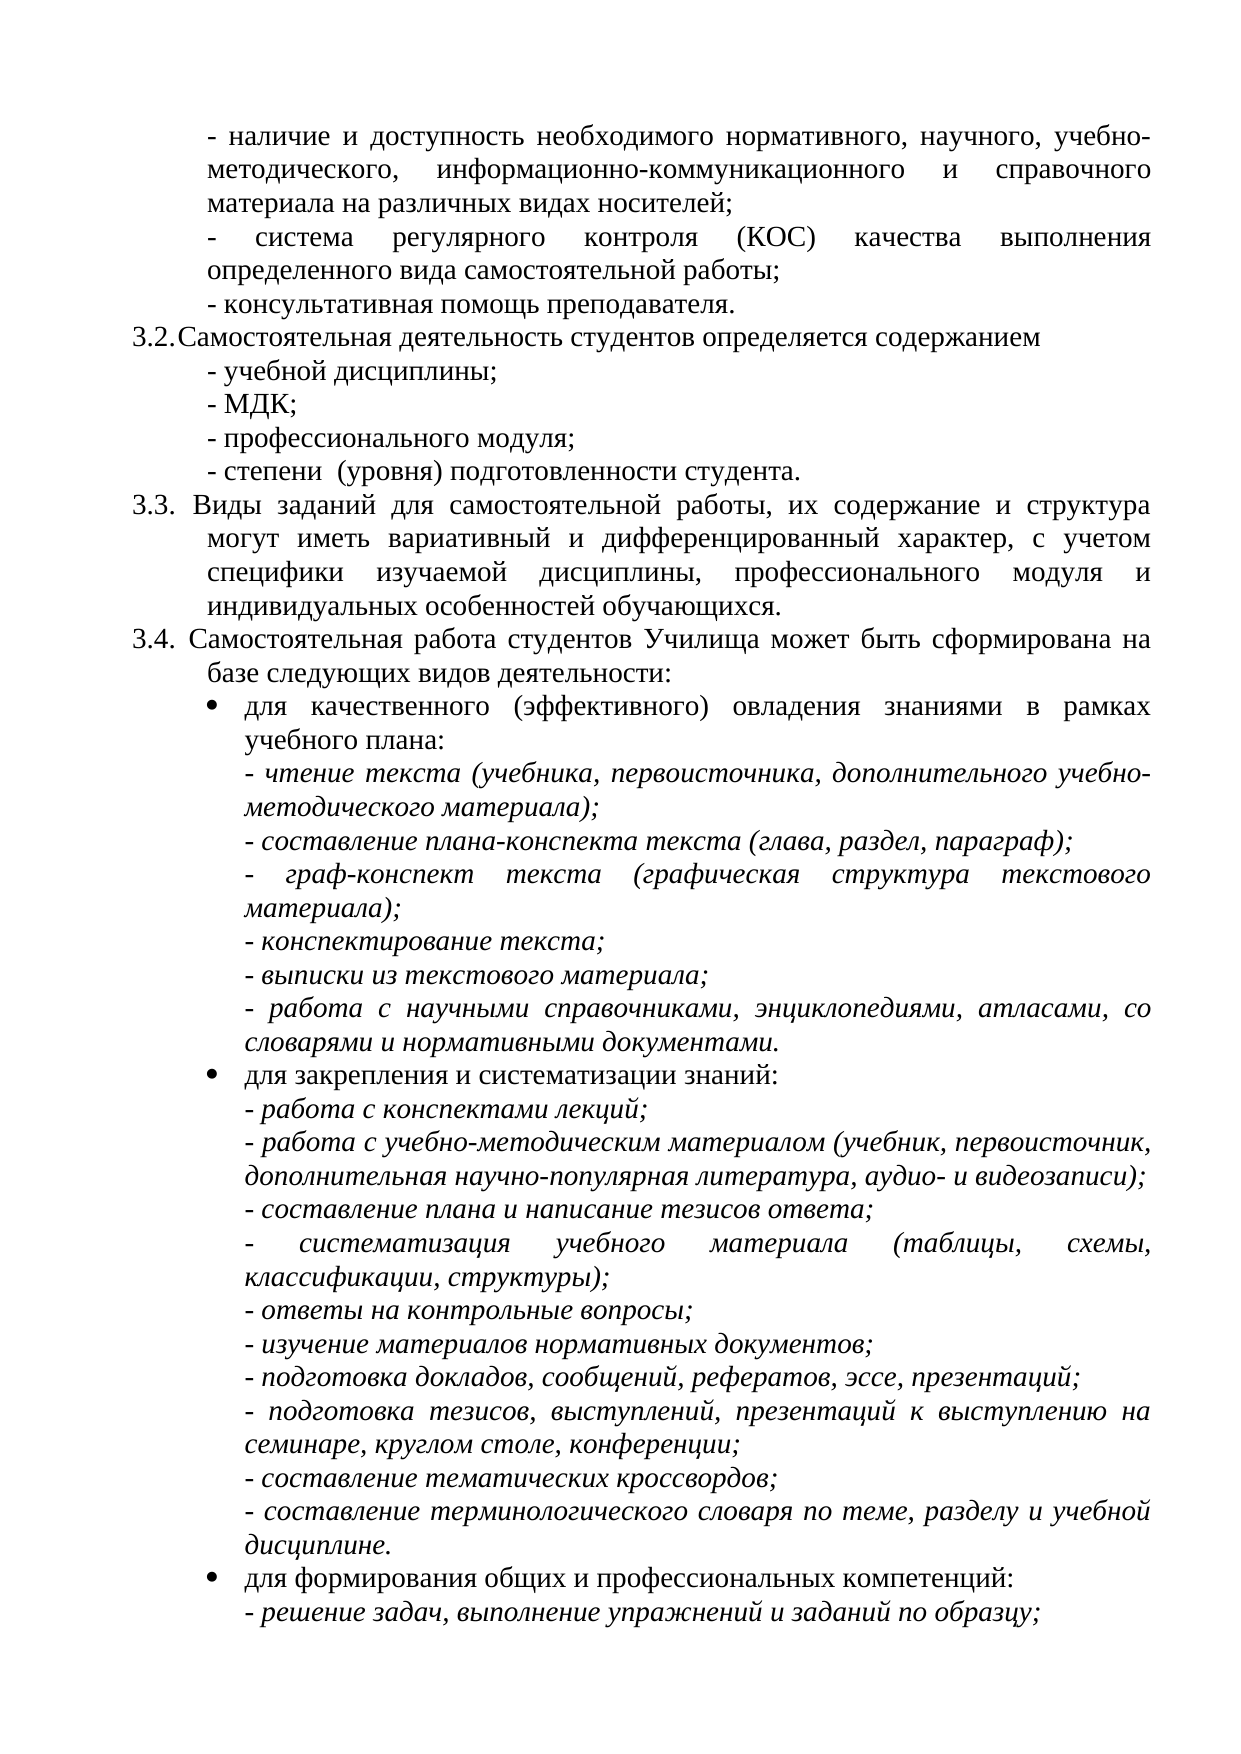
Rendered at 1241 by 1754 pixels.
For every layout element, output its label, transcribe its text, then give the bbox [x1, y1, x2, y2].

text - составление плана и написание тезисов ответа; [244, 1192, 1152, 1225]
text - степени (уровня) подготовленности студента. [207, 453, 1152, 487]
list для качественного (эффективного) овладения знаниями в рамках учебного плана: [207, 688, 1152, 756]
text - решение задач, выполнение упражнений и заданий по образцу; [244, 1594, 1152, 1628]
text - подготовка тезисов, выступлений, презентаций к выступлению на семинаре, круглом столе, конференции; [244, 1393, 1152, 1460]
list Самостоятельная работа студентов Училища может быть сформирована на базе следующих видов деятельности: [132, 621, 1152, 688]
text - ответы на контрольные вопросы; [244, 1292, 1152, 1326]
text - чтение текста (учебника, первоисточника, дополнительного учебно-методического материала); [244, 756, 1152, 823]
text - конспектирование текста; [244, 923, 1152, 957]
text - наличие и доступность необходимого нормативного, научного, учебно-методического, информационно-коммуникационного и справочного материала на различных видах носителей; [207, 118, 1152, 219]
text - работа с научными справочниками, энциклопедиями, атласами, со словарями и нормативными документами. [244, 990, 1152, 1057]
list для формирования общих и профессиональных компетенций: [207, 1561, 1152, 1594]
text - профессионального модуля; [207, 420, 1152, 453]
text - учебной дисциплины; [207, 353, 1152, 386]
text - граф-конспект текста (графическая структура текстового материала); [244, 856, 1152, 923]
text - подготовка докладов, сообщений, рефератов, эссе, презентаций; [244, 1359, 1152, 1393]
text - консультативная помощь преподавателя. [207, 286, 1152, 319]
list Виды заданий для самостоятельной работы, их содержание и структура могут иметь вариативный и дифференцированный характер, с учетом специфики изучаемой дисциплины, профессионального модуля и индивидуальных особенностей обучающихся. [132, 487, 1152, 621]
text - систематизация учебного материала (таблицы, схемы, классификации, структуры); [244, 1225, 1152, 1292]
text - МДК; [207, 386, 1152, 420]
list для закрепления и систематизации знаний: [207, 1057, 1152, 1091]
text - система регулярного контроля (КОС) качества выполнения определенного вида самостоятельной работы; [207, 219, 1152, 286]
list Самостоятельная деятельность студентов определяется содержанием [132, 319, 1152, 353]
text - изучение материалов нормативных документов; [244, 1326, 1152, 1359]
text - выписки из текстового материала; [244, 957, 1152, 990]
text - работа с учебно-методическим материалом (учебник, первоисточник, дополнительная научно-популярная литература, аудио- и видеозаписи); [244, 1124, 1152, 1192]
text - составление терминологического словаря по теме, разделу и учебной дисциплине. [244, 1493, 1152, 1561]
text - составление тематических кроссвордов; [244, 1460, 1152, 1493]
text - работа с конспектами лекций; [244, 1091, 1152, 1124]
text - составление плана-конспекта текста (глава, раздел, параграф); [244, 823, 1152, 856]
